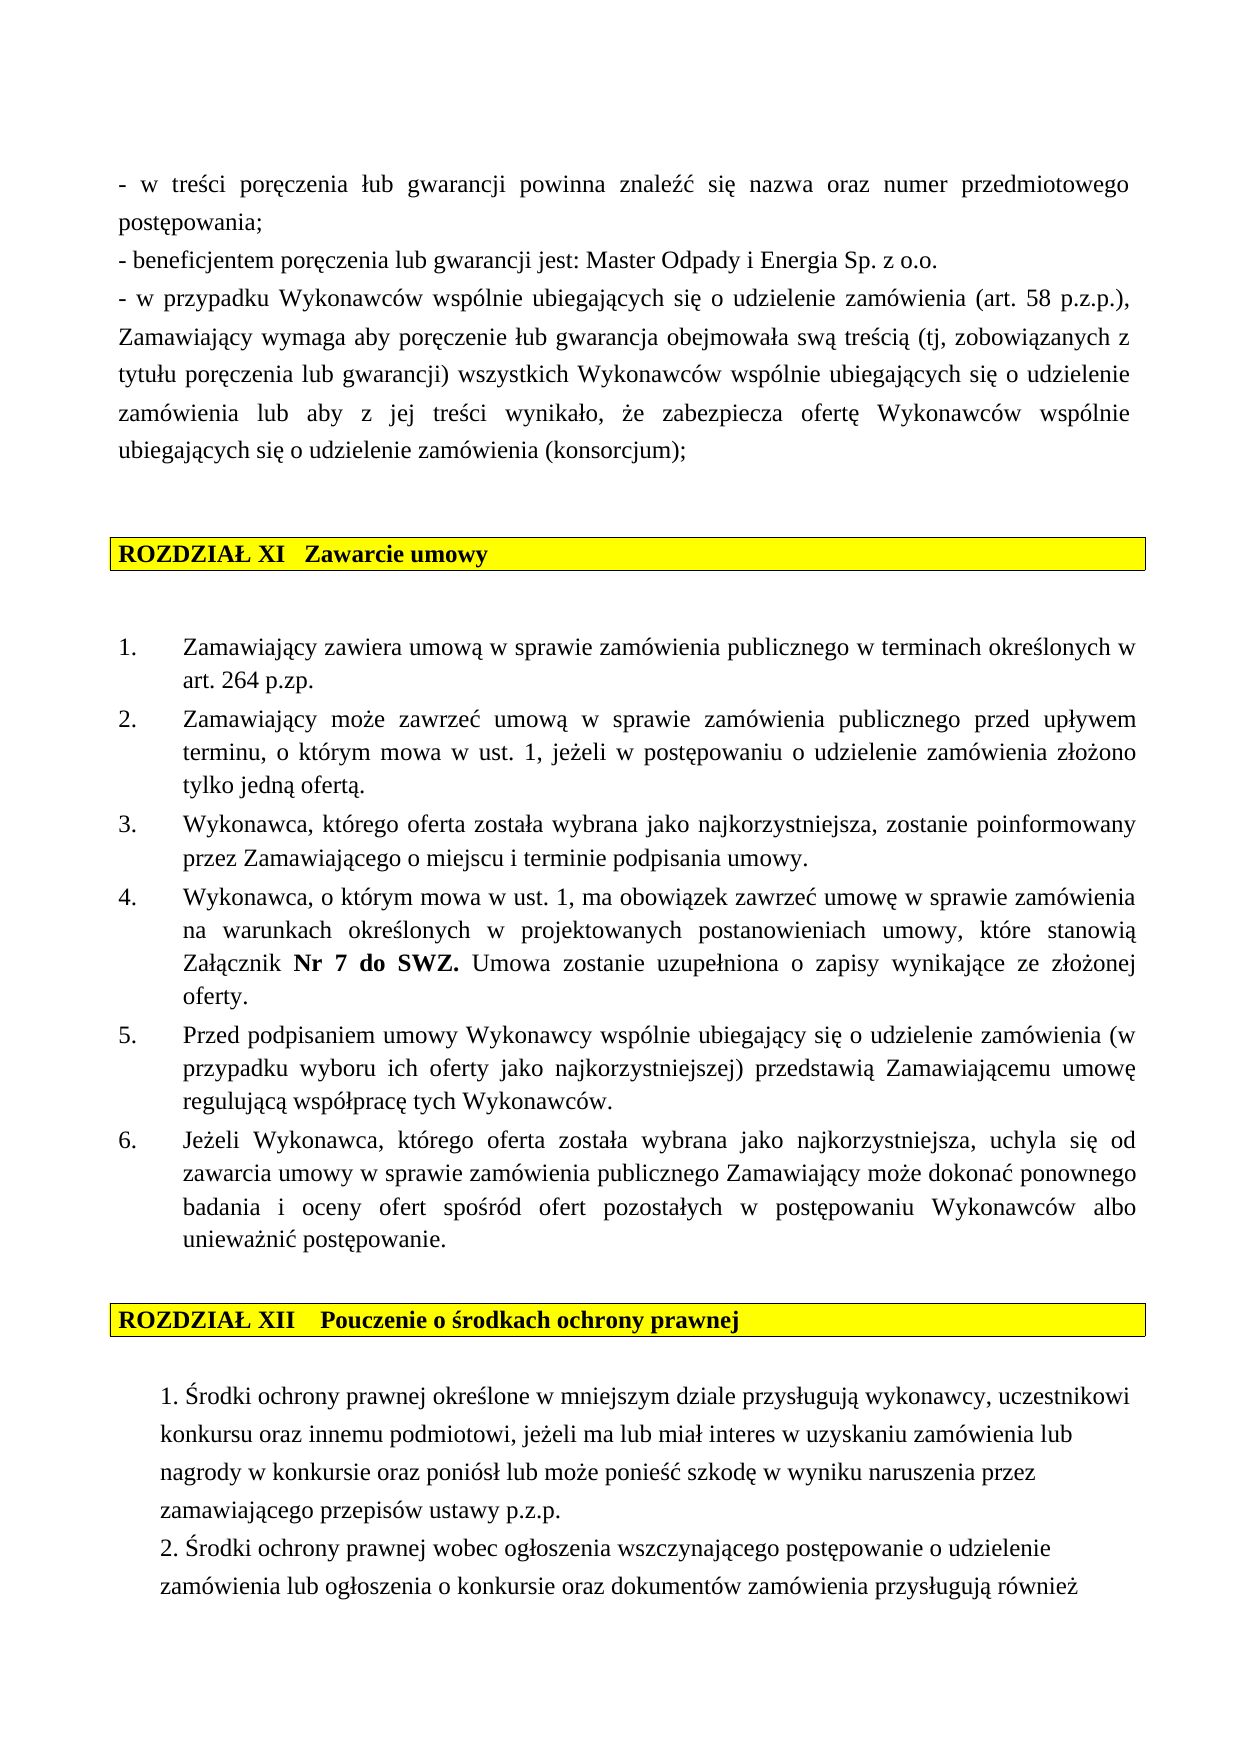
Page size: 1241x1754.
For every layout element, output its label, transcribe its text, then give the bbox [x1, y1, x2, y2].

list Wykonawca, o którym mowa w ust. 1, ma obowiązek zawrzeć umowę w sprawie zamówienia na warunkach określonych w projektowanych postanowieniach umowy, które stanowią Załącznik Nr 7 do SWZ. Umowa zostanie uzupełniona o zapisy wynikające ze złożonej oferty. [118, 882, 1137, 1010]
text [160, 1526, 1133, 1602]
list Przed podpisaniem umowy Wykonawcy wspólnie ubiegający się o udzielenie zamówienia (w przypadku wyboru ich oferty jako najkorzystniejszej) przedstawią Zamawiającemu umowę regulującą współpracę tych Wykonawców. [118, 1020, 1137, 1115]
subtitle ROZDZIAŁ XI Zawarcie umowy [111, 538, 1145, 570]
text - w treści poręczenia łub gwarancji powinna znaleźć się nazwa oraz numer przedmiotowego postępowania; [118, 162, 1131, 238]
list Jeżeli Wykonawca, którego oferta została wybrana jako najkorzystniejsza, uchyla się od zawarcia umowy w sprawie zamówienia publicznego Zamawiający może dokonać ponownego badania i oceny ofert spośród ofert pozostałych w postępowaniu Wykonawców albo unieważnić postępowanie. [118, 1126, 1137, 1253]
text - w przypadku Wykonawców wspólnie ubiegających się o udzielenie zamówienia (art. 58 p.z.p.), Zamawiający wymaga aby poręczenie łub gwarancja obejmowała swą treścią (tj, zobowiązanych z tytułu poręczenia lub gwarancji) wszystkich Wykonawców wspólnie ubiegających się o udzielenie zamówienia lub aby z jej treści wynikało, że zabezpiecza ofertę Wykonawców wspólnie ubiegających się o udzielenie zamówienia (konsorcjum); [118, 276, 1131, 467]
subtitle ROZDZIAŁ XII Pouczenie o środkach ochrony prawnej [111, 1304, 1145, 1336]
list Zamawiający może zawrzeć umową w sprawie zamówienia publicznego przed upływem terminu, o którym mowa w ust. 1, jeżeli w postępowaniu o udzielenie zamówienia złożono tylko jedną ofertą. [118, 704, 1137, 799]
list Zamawiający zawiera umową w sprawie zamówienia publicznego w terminach określonych w art. 264 p.zp. [118, 632, 1137, 694]
text 1. Środki ochrony prawnej określone w mniejszym dziale przysługują wykonawcy, uczestnikowi konkursu oraz innemu podmiotowi, jeżeli ma lub miał interes w uzyskaniu zamówienia lub nagrody w konkursie oraz poniósł lub może ponieść szkodę w wyniku naruszenia przez zamawiającego przepisów ustawy p.z.p. [160, 1374, 1133, 1526]
text - beneficjentem poręczenia lub gwarancji jest: Master Odpady i Energia Sp. z o.o. [118, 238, 1131, 276]
list Wykonawca, którego oferta została wybrana jako najkorzystniejsza, zostanie poinformowany przez Zamawiającego o miejscu i terminie podpisania umowy. [118, 809, 1137, 871]
